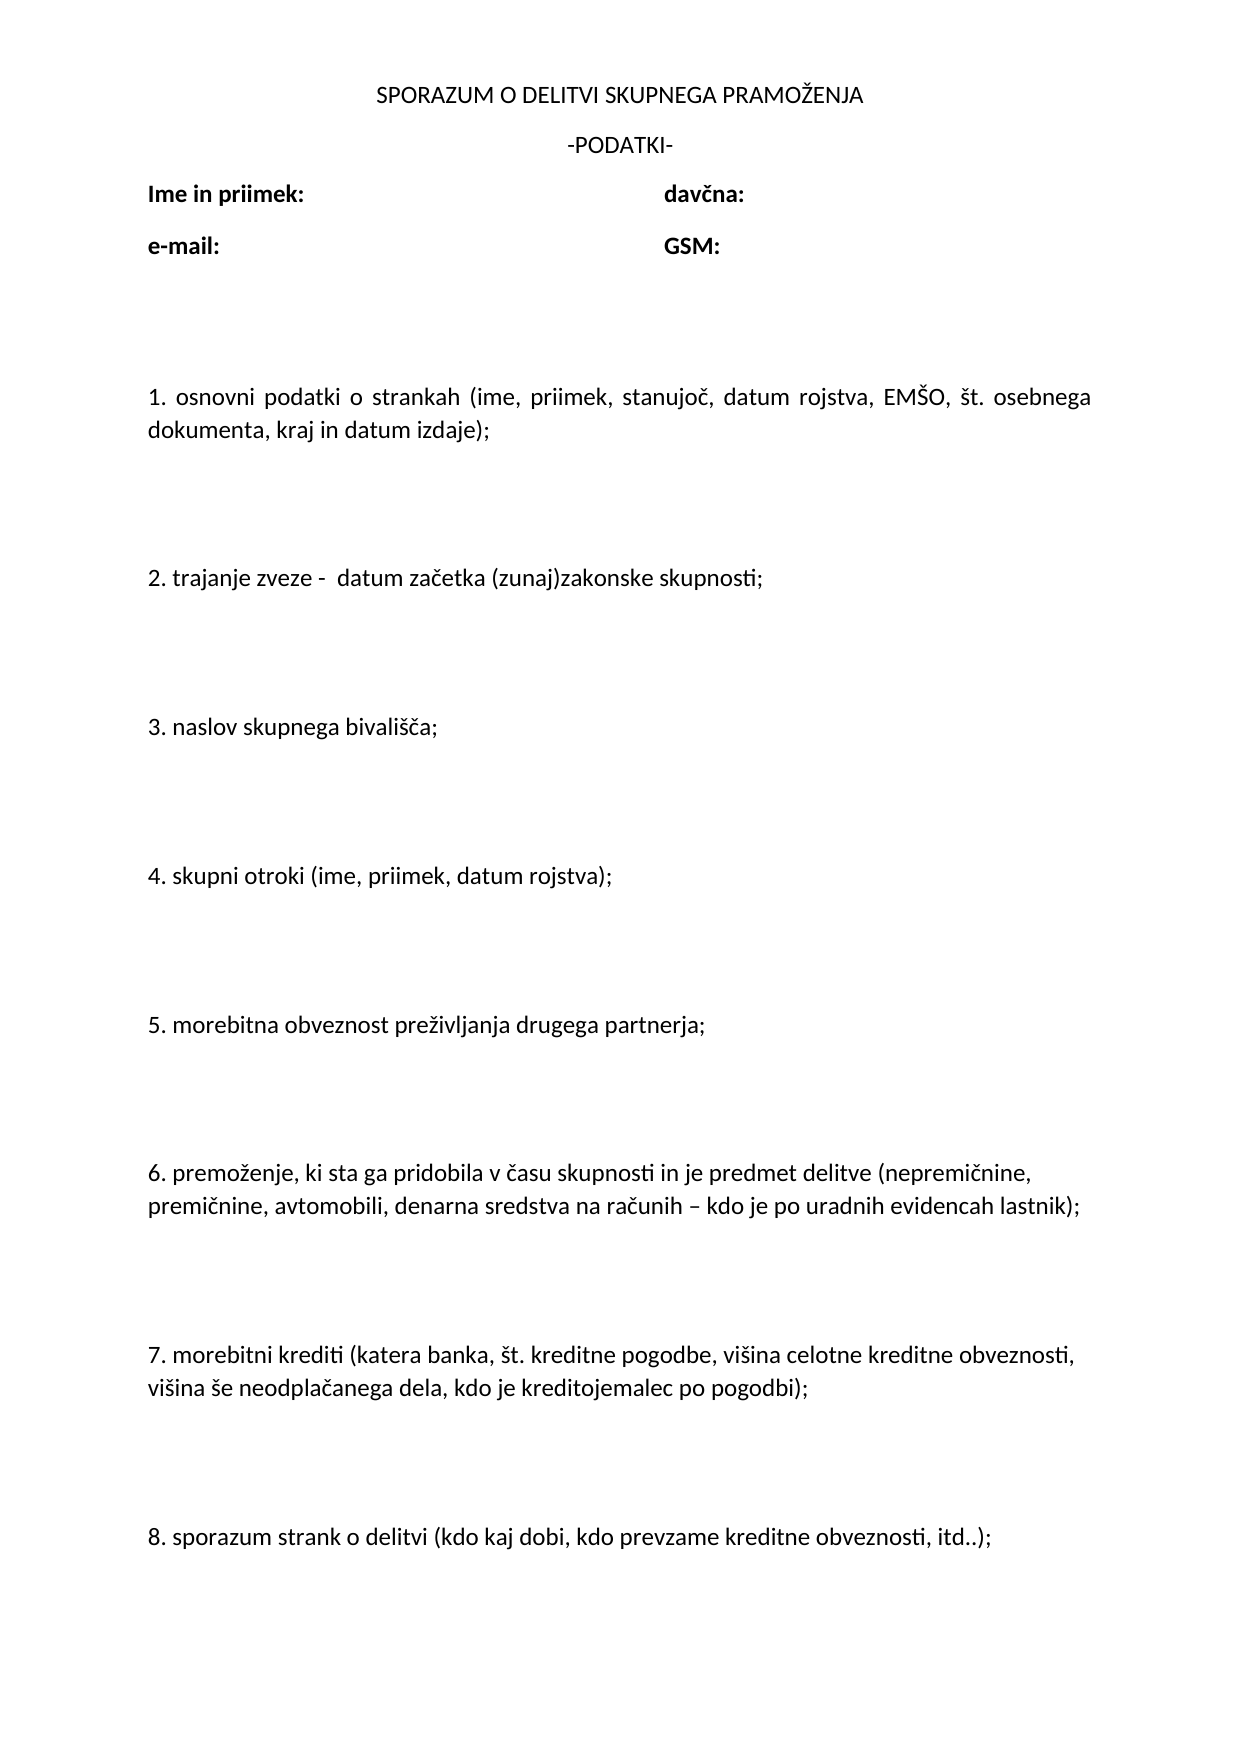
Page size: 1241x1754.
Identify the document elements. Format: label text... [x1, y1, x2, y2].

text e-mail: GSM: [148, 230, 1093, 261]
text 1. osnovni podatki o strankah (ime, priimek, stanujoč, datum rojstva, EMŠO, št. osebnega dokumenta, kraj in datum izdaje); [148, 381, 1093, 444]
text 8. sporazum strank o delitvi (kdo kaj dobi, kdo prevzame kreditne obveznosti, itd..); [148, 1521, 1093, 1551]
text 2. trajanje zveze - datum začetka (zunaj)zakonske skupnosti; [148, 562, 1093, 593]
text 5. morebitna obveznost preživljanja drugega partnerja; [148, 1009, 1093, 1039]
text SPORAZUM O DELITVI SKUPNEGA PRAMOŽENJA [148, 79, 1093, 110]
text 3. naslov skupnega bivališča; [148, 711, 1093, 742]
text 7. morebitni krediti (katera banka, št. kreditne pogodbe, višina celotne kreditne obveznosti, višina še neodplačanega dela, kdo je kreditojemalec po pogodbi); [148, 1339, 1093, 1403]
text Ime in priimek: davčna: [148, 178, 1093, 209]
text -PODATKI- [148, 129, 1093, 159]
text 6. premoženje, ki sta ga pridobila v času skupnosti in je predmet delitve (nepremičnine, premičnine, avtomobili, denarna sredstva na računih – kdo je po uradnih evidencah lastnik); [148, 1157, 1093, 1221]
text 4. skupni otroki (ime, priimek, datum rojstva); [148, 860, 1093, 891]
